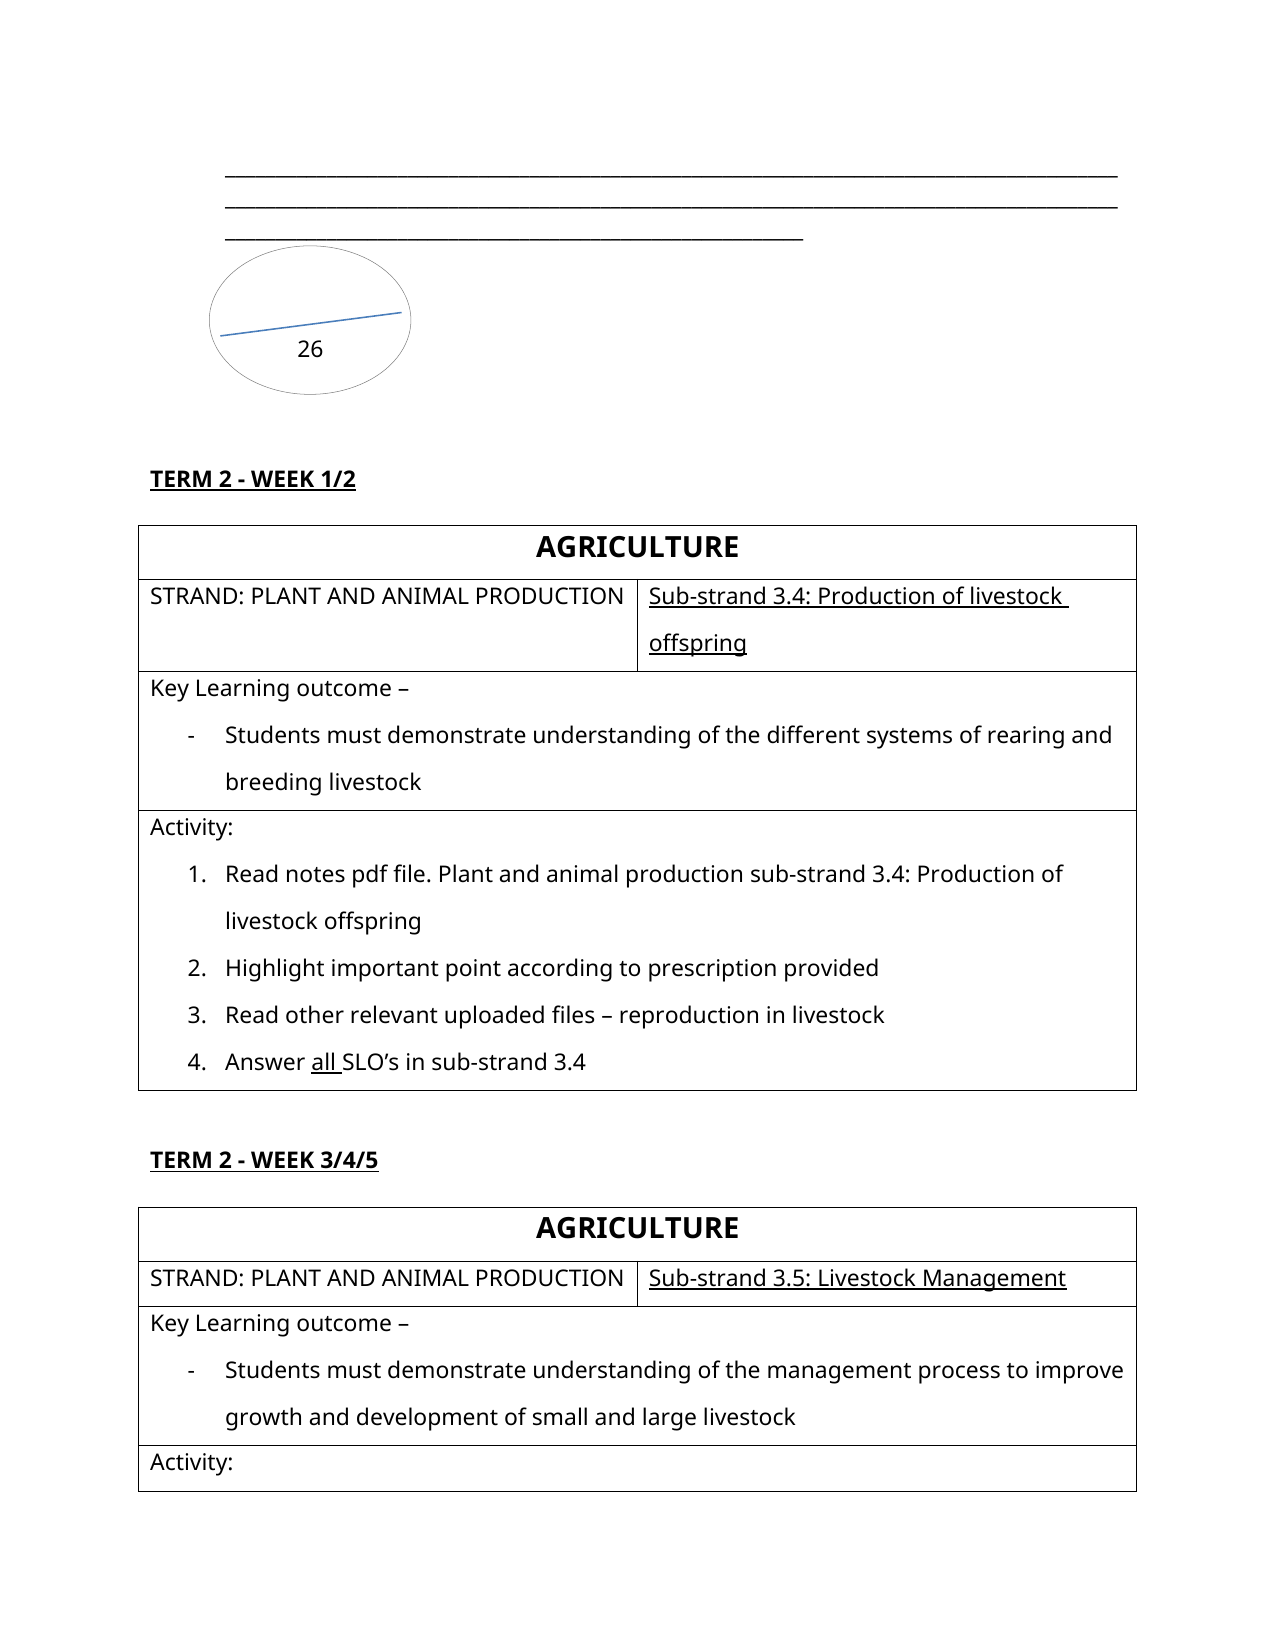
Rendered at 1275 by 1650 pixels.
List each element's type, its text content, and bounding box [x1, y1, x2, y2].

table_cell Key Learning outcome – Students must demonstrate understanding of the management process to improve growth and development of small and large livestock [139, 1307, 1136, 1445]
table_cell Key Learning outcome – Students must demonstrate understanding of the different systems of rearing and breeding livestock [139, 672, 1136, 810]
table_cell Sub-strand 3.4: Production of livestock offspring [638, 580, 1136, 671]
text TERM 2 - WEEK 1/2 [150, 462, 1125, 494]
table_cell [139, 1446, 1136, 1491]
table_cell STRAND: PLANT AND ANIMAL PRODUCTION [139, 580, 637, 671]
table_header AGRICULTURE [139, 1208, 1136, 1261]
text TERM 2 - WEEK 3/4/5 [150, 1144, 1125, 1175]
table_header AGRICULTURE [139, 526, 1136, 579]
table_cell Activity: Read notes pdf file. Plant and animal production sub-strand 3.4: Production of livestock offspring Highlight important point according to prescription provided Read other relevant uploaded files – reproduction in livestock Answer all SLO’s in sub-strand 3.4 [139, 811, 1136, 1090]
table_cell STRAND: PLANT AND ANIMAL PRODUCTION [139, 1262, 637, 1306]
table_cell Sub-strand 3.5: Livestock Management [638, 1262, 1136, 1306]
